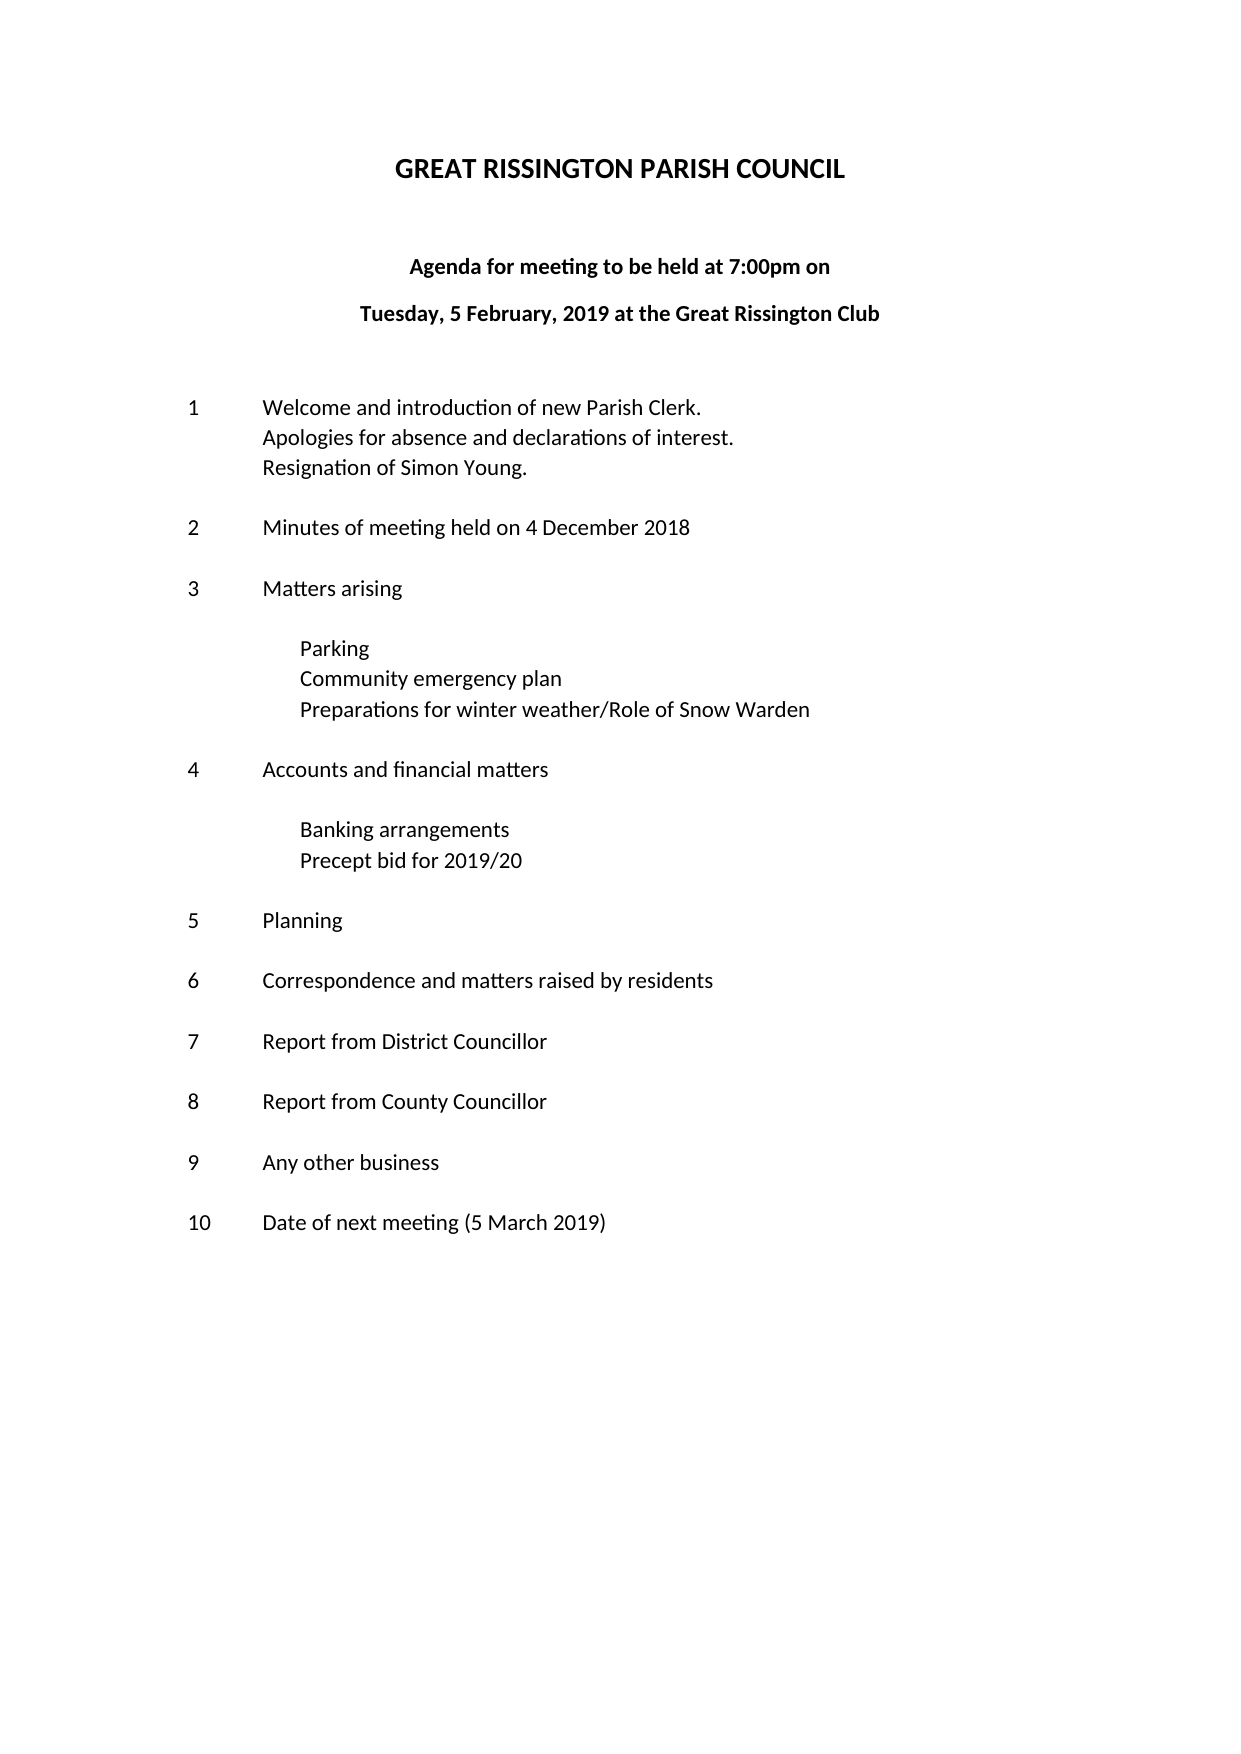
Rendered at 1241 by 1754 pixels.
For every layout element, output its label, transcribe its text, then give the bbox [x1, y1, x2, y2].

list Date of next meeting (5 March 2019) [187, 1208, 1090, 1236]
text GREAT RISSINGTON PARISH COUNCIL [150, 150, 1090, 186]
list Matters arising [187, 574, 1090, 602]
list Report from District Councillor [187, 1027, 1090, 1055]
list Report from County Councillor [187, 1087, 1090, 1115]
list Preparations for winter weather/Role of Snow Warden [262, 695, 1090, 723]
list Any other business [187, 1148, 1090, 1176]
list Resignation of Simon Young. [262, 453, 1090, 481]
list Minutes of meeting held on 4 December 2018 [187, 513, 1090, 541]
text Agenda for meeting to be held at 7:00pm on [150, 252, 1090, 280]
list Apologies for absence and declarations of interest. [262, 423, 1090, 451]
list Planning [187, 906, 1090, 934]
text Tuesday, 5 February, 2019 at the Great Rissington Club [150, 299, 1090, 327]
list Community emergency plan [262, 664, 1090, 692]
list Precept bid for 2019/20 [300, 846, 1090, 874]
list Banking arrangements [300, 816, 1090, 843]
list Parking [262, 634, 1090, 662]
list Accounts and financial matters [187, 755, 1090, 783]
list Welcome and introduction of new Parish Clerk. [187, 393, 1090, 421]
list Correspondence and matters raised by residents [187, 967, 1090, 994]
